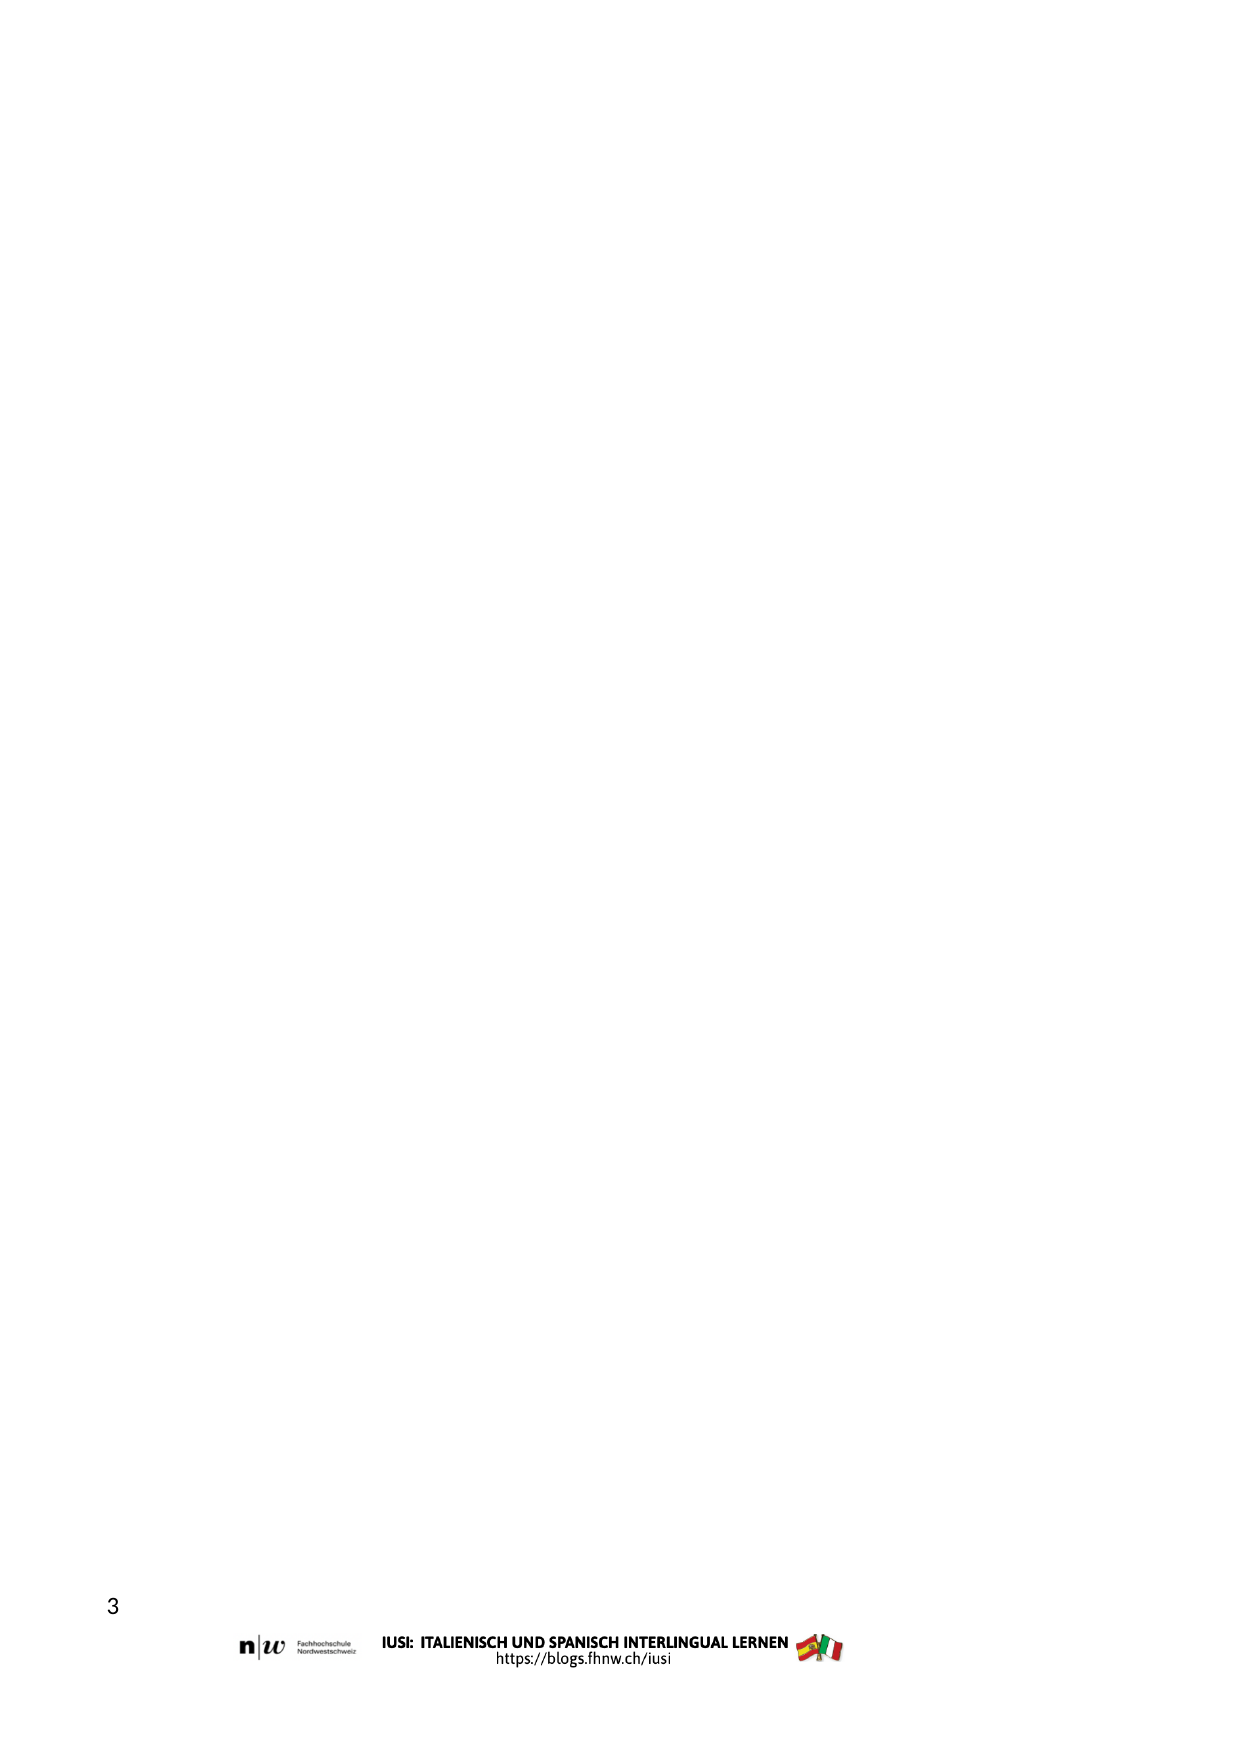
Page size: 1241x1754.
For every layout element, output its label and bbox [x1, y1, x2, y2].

picture [223, 1620, 935, 1681]
